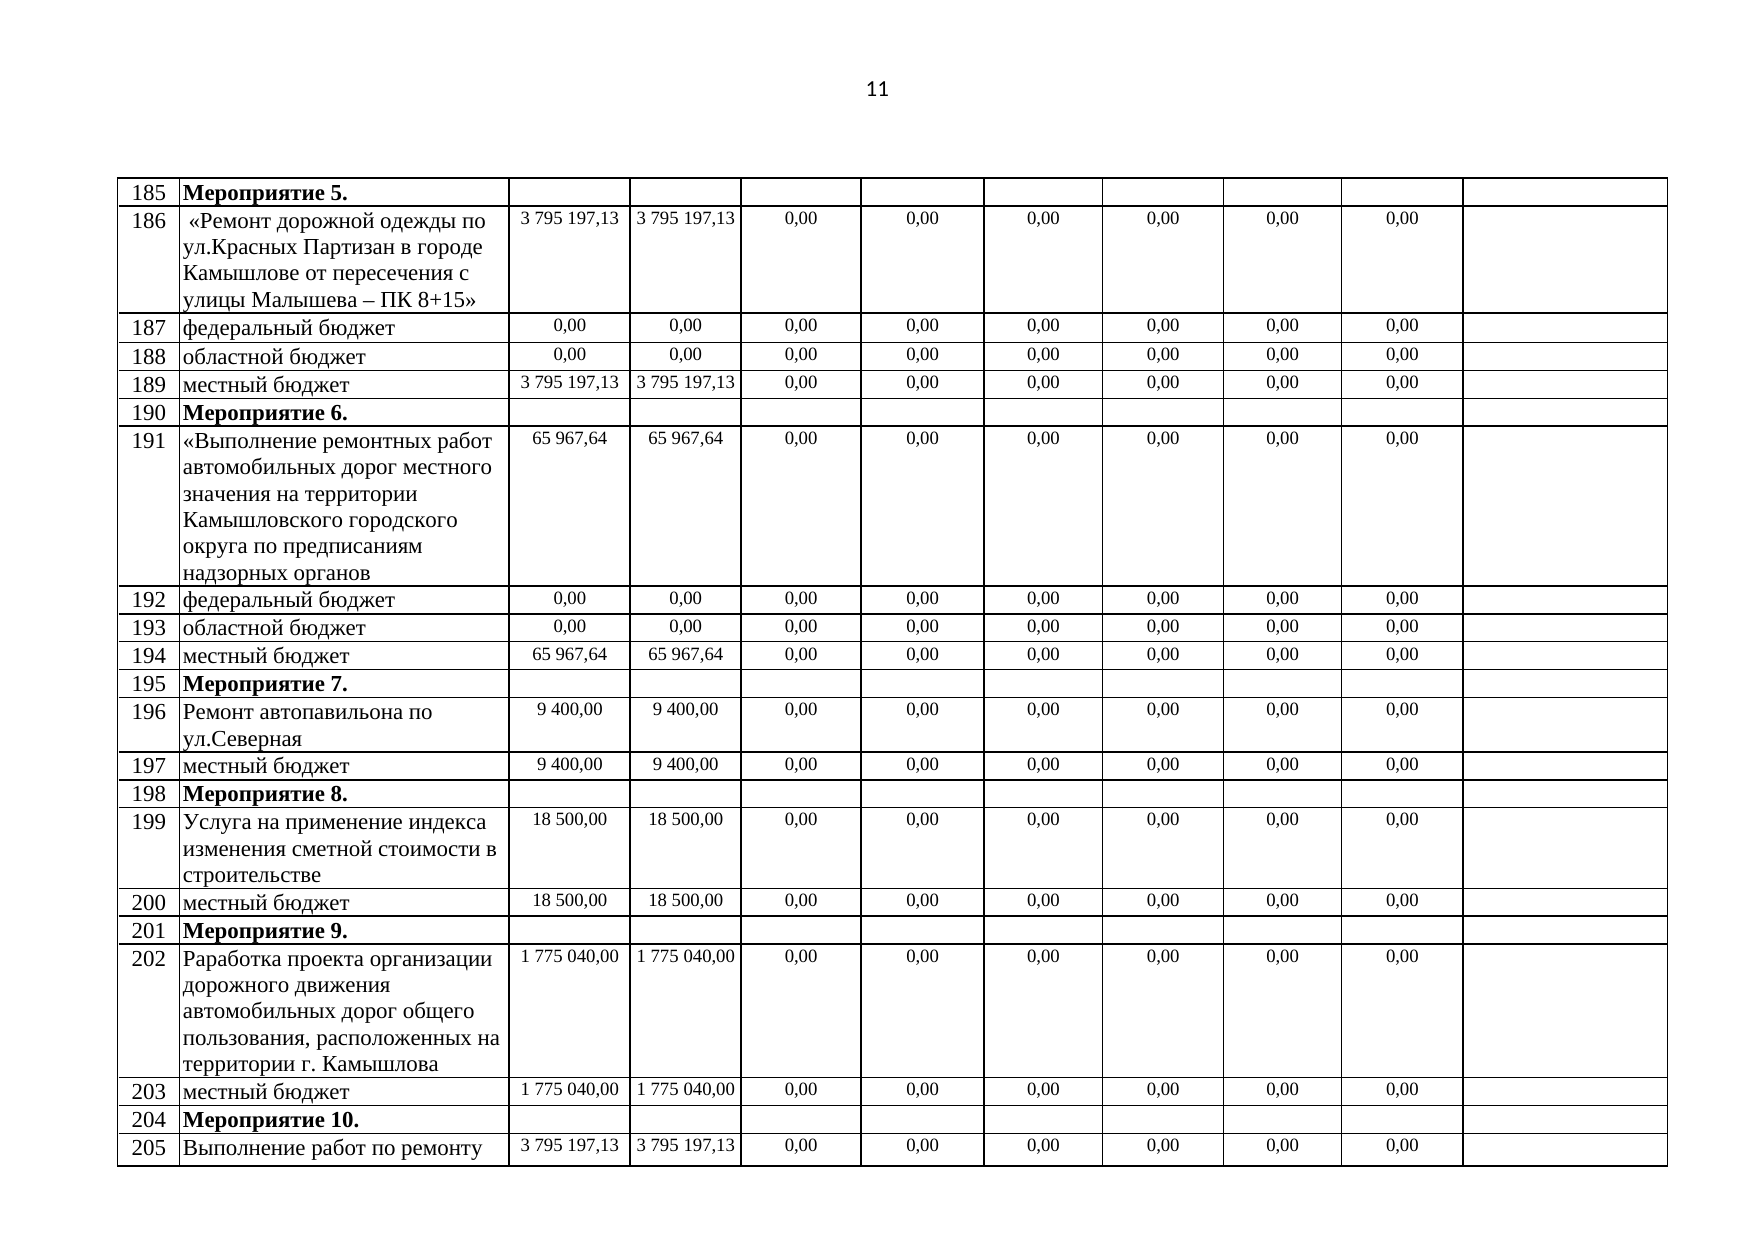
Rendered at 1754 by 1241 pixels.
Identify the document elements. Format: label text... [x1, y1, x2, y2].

table_cell 0,00 [862, 889, 983, 915]
table_cell 0,00 [1103, 427, 1223, 585]
table_cell [1464, 207, 1667, 312]
table_cell 0,00 [1103, 753, 1223, 779]
table_cell 0,00 [1342, 889, 1462, 915]
table_cell 0,00 [1342, 945, 1462, 1077]
table_cell 9 400,00 [631, 753, 740, 779]
table_cell 195 [118, 670, 179, 697]
table_cell 0,00 [862, 753, 983, 779]
table_cell [1224, 670, 1341, 697]
table_cell 0,00 [742, 808, 860, 887]
table_cell 0,00 [1224, 753, 1341, 779]
table_cell 3 795 197,13 [631, 371, 740, 397]
table_cell 18 500,00 [510, 808, 629, 887]
table_cell 0,00 [742, 427, 860, 585]
table_cell 65 967,64 [510, 427, 629, 585]
table_cell [1342, 179, 1462, 205]
table_cell [742, 399, 860, 425]
table_cell 1 775 040,00 [510, 945, 629, 1077]
table_cell [510, 917, 629, 943]
table_cell [1464, 1078, 1667, 1104]
table_cell 197 [118, 752, 179, 779]
table_cell 65 967,64 [631, 427, 740, 585]
table_cell 0,00 [510, 615, 629, 641]
table_cell 0,00 [862, 615, 983, 641]
table_cell 0,00 [742, 1134, 860, 1165]
table_cell [510, 179, 629, 205]
table_cell [631, 399, 740, 425]
table_cell 0,00 [1103, 698, 1223, 751]
table_cell «Ремонт дорожной одежды по ул.Красных Партизан в городе Камышлове от пересечения с улицы Малышева – ПК 8+15» [180, 207, 508, 312]
table_cell 0,00 [742, 945, 860, 1077]
table_cell 0,00 [1342, 343, 1462, 369]
table_cell [1464, 399, 1667, 425]
table_cell [631, 1106, 740, 1132]
table_cell 18 500,00 [510, 889, 629, 915]
table_cell 18 500,00 [631, 889, 740, 915]
table_cell 3 795 197,13 [510, 1134, 629, 1165]
table_cell 0,00 [1224, 889, 1341, 915]
table_cell [1464, 945, 1667, 1077]
table_cell [510, 670, 629, 697]
table_cell местный бюджет [180, 642, 508, 669]
table_cell 0,00 [1103, 314, 1223, 342]
table_cell 65 967,64 [631, 642, 740, 669]
table_cell [510, 1106, 629, 1132]
table_cell [1464, 1106, 1667, 1132]
table_cell 0,00 [985, 314, 1102, 342]
table_cell [742, 917, 860, 943]
table_cell 0,00 [1224, 945, 1341, 1077]
table_cell 0,00 [510, 343, 629, 369]
table_cell [1464, 698, 1667, 751]
table_cell 0,00 [862, 808, 983, 887]
table_cell 0,00 [985, 1078, 1102, 1104]
table_cell 202 [118, 944, 179, 1077]
table_cell областной бюджет [180, 615, 508, 641]
table_cell 189 [118, 371, 179, 397]
table_cell 0,00 [1342, 371, 1462, 397]
table_cell 0,00 [1224, 808, 1341, 887]
table_cell 0,00 [631, 615, 740, 641]
table_cell 0,00 [985, 698, 1102, 751]
table_cell федеральный бюджет [180, 314, 508, 342]
table_cell 0,00 [1342, 615, 1462, 641]
table_cell 3 795 197,13 [510, 371, 629, 397]
table_cell 0,00 [1342, 1078, 1462, 1104]
table_cell 0,00 [862, 1078, 983, 1104]
table_cell [1342, 1106, 1462, 1132]
table_cell 0,00 [862, 371, 983, 397]
table_cell [1224, 399, 1341, 425]
table_cell 200 [118, 889, 179, 915]
table_cell [1464, 427, 1667, 585]
table_cell [1224, 179, 1341, 205]
table_cell 3 795 197,13 [631, 1134, 740, 1165]
table_cell 196 [118, 698, 179, 751]
table_cell 0,00 [510, 314, 629, 342]
table_cell [1342, 399, 1462, 425]
table_cell Ремонт автопавильона по ул.Северная [180, 698, 508, 751]
table_cell 0,00 [985, 615, 1102, 641]
table_cell 0,00 [862, 207, 983, 312]
table_cell 0,00 [1224, 698, 1341, 751]
table_cell 0,00 [862, 314, 983, 342]
table_cell 0,00 [1103, 343, 1223, 369]
table_cell 0,00 [1103, 642, 1223, 669]
table_cell [631, 179, 740, 205]
table_cell 201 [118, 916, 179, 943]
table_cell [1464, 642, 1667, 669]
table_cell местный бюджет [180, 889, 508, 915]
table_cell 0,00 [862, 427, 983, 585]
table_cell Услуга на применение индекса изменения сметной стоимости в строительстве [180, 808, 508, 887]
table_cell 204 [118, 1106, 179, 1132]
table_cell Мероприятие 9. [180, 917, 508, 943]
table_cell федеральный бюджет [180, 587, 508, 613]
table_cell 0,00 [862, 945, 983, 1077]
table_cell 0,00 [1342, 642, 1462, 669]
table_cell 0,00 [985, 427, 1102, 585]
table_cell 0,00 [985, 343, 1102, 369]
table_cell местный бюджет [180, 1078, 508, 1104]
table_cell 9 400,00 [631, 698, 740, 751]
table_cell 0,00 [862, 343, 983, 369]
table_cell 0,00 [1342, 207, 1462, 312]
table_cell 0,00 [742, 1078, 860, 1104]
table_cell Мероприятие 5. [180, 179, 508, 205]
table_cell 3 795 197,13 [631, 207, 740, 312]
table_cell 0,00 [742, 587, 860, 613]
table_cell 0,00 [1103, 808, 1223, 887]
table_cell 0,00 [985, 945, 1102, 1077]
table_cell 0,00 [1103, 1134, 1223, 1165]
table_cell местный бюджет [180, 753, 508, 779]
table_cell 0,00 [862, 1134, 983, 1165]
table_cell 0,00 [985, 808, 1102, 887]
table_cell 0,00 [631, 587, 740, 613]
table_cell 0,00 [742, 343, 860, 369]
table_cell 0,00 [1342, 427, 1462, 585]
table_cell 203 [118, 1078, 179, 1104]
table_cell [1103, 179, 1223, 205]
table_cell Мероприятие 8. [180, 781, 508, 807]
table_cell 0,00 [985, 371, 1102, 397]
table_cell [985, 917, 1102, 943]
table_cell [985, 399, 1102, 425]
table_cell 0,00 [1224, 207, 1341, 312]
table_cell 0,00 [985, 642, 1102, 669]
table_cell 190 [118, 399, 179, 425]
table_cell 0,00 [1224, 587, 1341, 613]
table_cell 0,00 [631, 343, 740, 369]
table_cell 0,00 [985, 207, 1102, 312]
table_cell 0,00 [1224, 427, 1341, 585]
table_cell [1464, 1134, 1667, 1165]
table_cell 9 400,00 [510, 698, 629, 751]
table_cell 0,00 [510, 587, 629, 613]
table_cell [1464, 615, 1667, 641]
table_cell [1464, 343, 1667, 369]
table_cell 194 [118, 642, 179, 669]
table_cell 0,00 [742, 314, 860, 342]
table_cell 0,00 [1103, 587, 1223, 613]
table_cell [1103, 781, 1223, 807]
table_cell 186 [118, 206, 179, 312]
table_cell 0,00 [742, 698, 860, 751]
table_cell 193 [118, 614, 179, 641]
table_cell [985, 1106, 1102, 1132]
table_cell [1464, 314, 1667, 342]
table_cell «Выполнение ремонтных работ автомобильных дорог местного значения на территории Камышловского городского округа по предписаниям надзорных органов [180, 427, 508, 585]
table_cell 0,00 [1103, 371, 1223, 397]
table_cell 198 [118, 780, 179, 807]
table_cell [510, 399, 629, 425]
table_cell [1464, 889, 1667, 915]
table_cell [985, 179, 1102, 205]
table_cell Раработка проекта организации дорожного движения автомобильных дорог общего пользования, расположенных на территории г. Камышлова [180, 945, 508, 1077]
table_cell 65 967,64 [510, 642, 629, 669]
table_cell [1103, 399, 1223, 425]
table_cell [1464, 587, 1667, 613]
table_cell [985, 781, 1102, 807]
table_cell 0,00 [985, 587, 1102, 613]
table_cell [1464, 371, 1667, 397]
table_cell 199 [118, 808, 179, 887]
table_cell 18 500,00 [631, 808, 740, 887]
table_cell 0,00 [1342, 698, 1462, 751]
table_cell 1 775 040,00 [631, 945, 740, 1077]
table_cell 0,00 [985, 1134, 1102, 1165]
table_cell 0,00 [1103, 615, 1223, 641]
table_cell [1224, 917, 1341, 943]
table_cell [862, 781, 983, 807]
table_cell 9 400,00 [510, 753, 629, 779]
table_cell [631, 670, 740, 697]
table_cell 0,00 [1342, 314, 1462, 342]
table_cell 0,00 [742, 615, 860, 641]
table_cell [862, 179, 983, 205]
table_cell [1342, 781, 1462, 807]
table_cell [742, 1106, 860, 1132]
table_cell 0,00 [1224, 343, 1341, 369]
table_cell 0,00 [1224, 1134, 1341, 1165]
table_cell 3 795 197,13 [510, 207, 629, 312]
table_cell 1 775 040,00 [510, 1078, 629, 1104]
table_cell 191 [118, 426, 179, 585]
table_cell 188 [118, 343, 179, 369]
table_cell 0,00 [742, 371, 860, 397]
table_cell [1342, 670, 1462, 697]
table_cell [1342, 917, 1462, 943]
table_cell 0,00 [742, 889, 860, 915]
table_cell [631, 917, 740, 943]
table_cell 0,00 [742, 753, 860, 779]
table_cell 185 [118, 179, 179, 205]
table_cell Мероприятие 10. [180, 1106, 508, 1132]
table_cell [1464, 670, 1667, 697]
table_cell [1464, 917, 1667, 943]
table_cell 0,00 [1103, 889, 1223, 915]
table_cell 0,00 [1224, 642, 1341, 669]
table_cell 187 [118, 313, 179, 342]
table_cell 0,00 [1224, 1078, 1341, 1104]
table_cell 0,00 [862, 642, 983, 669]
table_cell 0,00 [985, 889, 1102, 915]
table_cell 0,00 [862, 698, 983, 751]
table_cell [510, 781, 629, 807]
table_cell 0,00 [1103, 207, 1223, 312]
table_cell 1 775 040,00 [631, 1078, 740, 1104]
table_cell 0,00 [1103, 1078, 1223, 1104]
table_cell Мероприятие 7. [180, 670, 508, 697]
table_cell [1224, 781, 1341, 807]
table_cell 205 [118, 1134, 179, 1165]
table_cell 0,00 [1342, 1134, 1462, 1165]
table_cell 0,00 [1224, 371, 1341, 397]
table_cell [1103, 917, 1223, 943]
table_cell [862, 399, 983, 425]
table_cell 192 [118, 586, 179, 613]
table_cell [862, 1106, 983, 1132]
table_cell 0,00 [862, 587, 983, 613]
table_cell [180, 1134, 508, 1165]
table_cell 0,00 [1342, 753, 1462, 779]
table_cell [1464, 179, 1667, 205]
table_cell [1464, 808, 1667, 887]
table_cell 0,00 [985, 753, 1102, 779]
table_cell 0,00 [1342, 808, 1462, 887]
table_cell Мероприятие 6. [180, 399, 508, 425]
table_cell местный бюджет [180, 371, 508, 397]
table_cell 0,00 [1342, 587, 1462, 613]
table_cell [1103, 670, 1223, 697]
table_cell [742, 179, 860, 205]
table_cell [985, 670, 1102, 697]
table_cell [631, 781, 740, 807]
table_cell 0,00 [1224, 615, 1341, 641]
table_cell 0,00 [1103, 945, 1223, 1077]
table_cell [1224, 1106, 1341, 1132]
table_cell 0,00 [1224, 314, 1341, 342]
table_cell [862, 670, 983, 697]
table_cell 0,00 [742, 207, 860, 312]
table_cell [742, 781, 860, 807]
table_cell 0,00 [742, 642, 860, 669]
table_cell 0,00 [631, 314, 740, 342]
table_cell [1103, 1106, 1223, 1132]
table_cell областной бюджет [180, 343, 508, 369]
table_cell [862, 917, 983, 943]
table_cell [1464, 753, 1667, 779]
table_cell [1464, 781, 1667, 807]
table_cell [742, 670, 860, 697]
